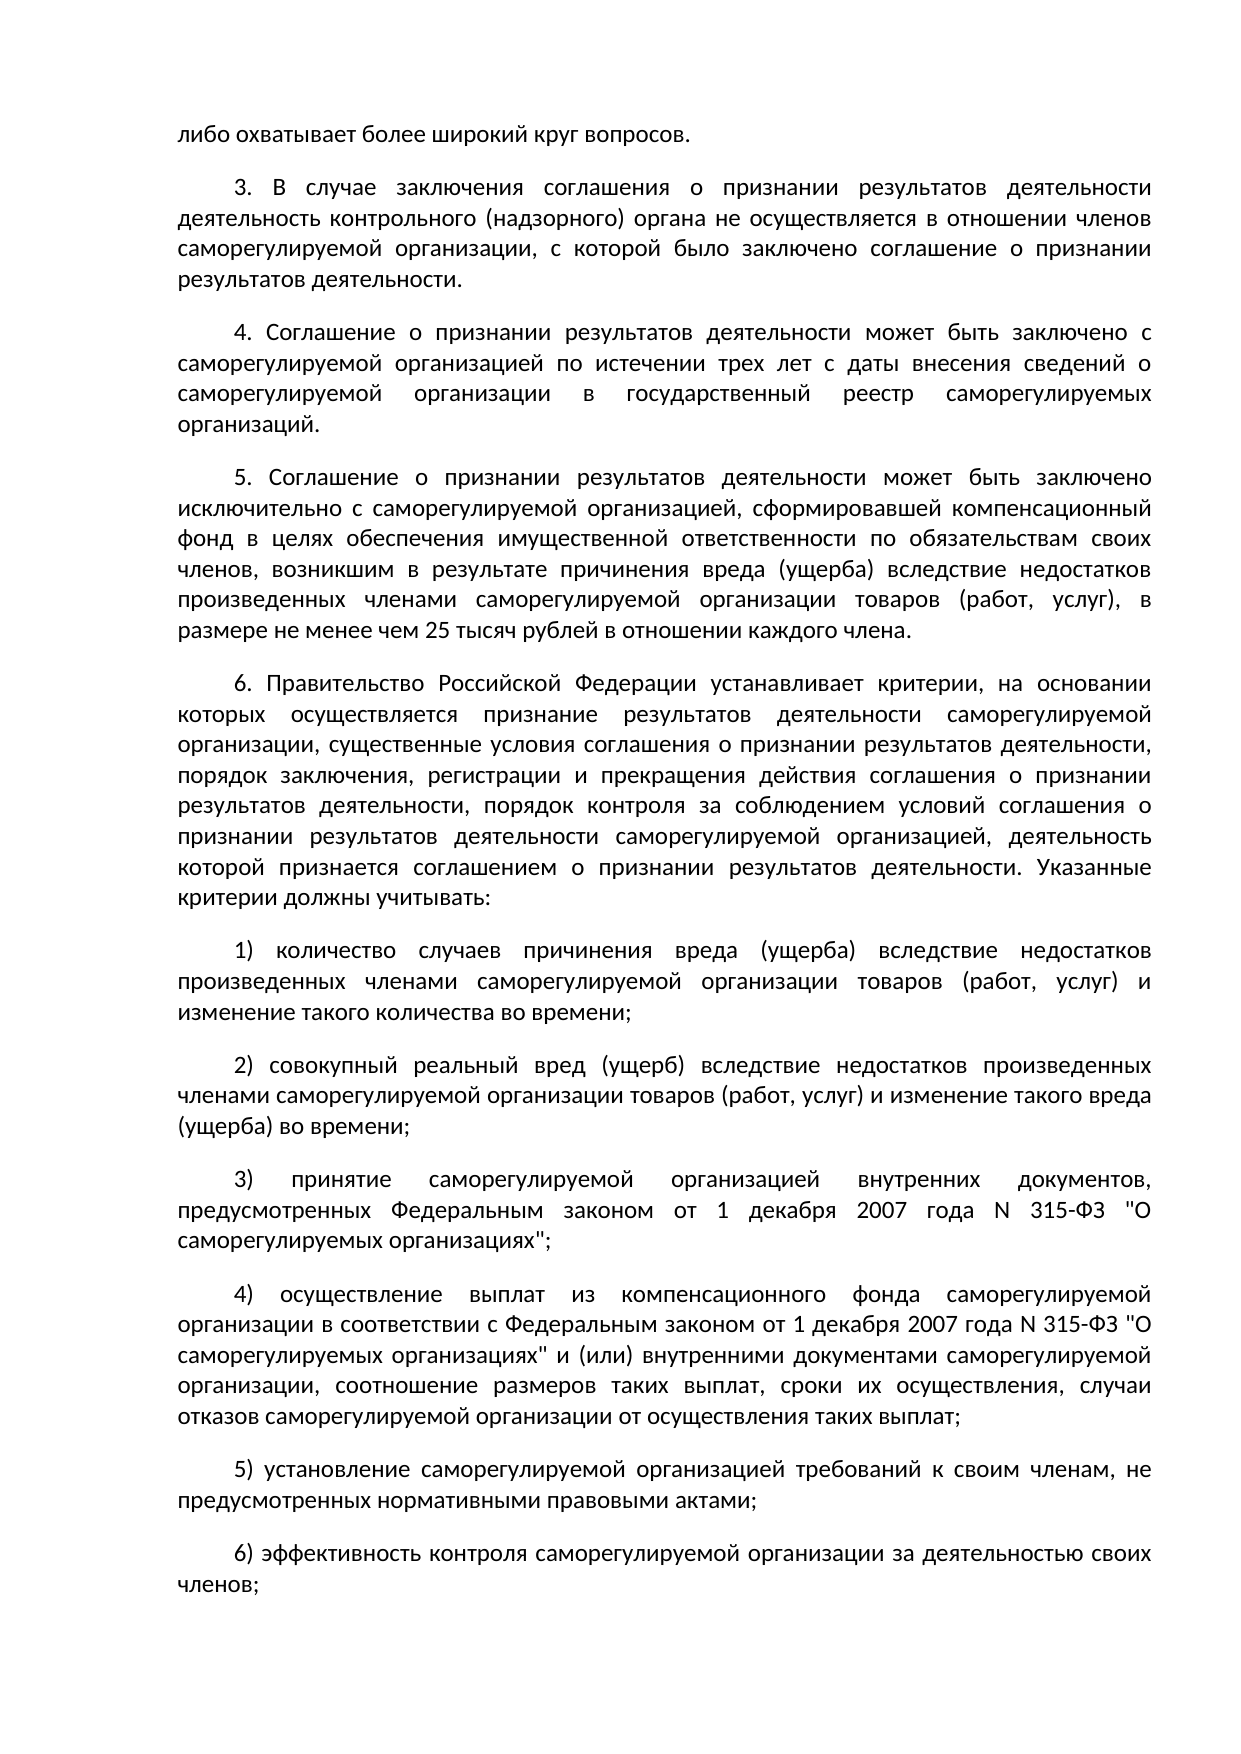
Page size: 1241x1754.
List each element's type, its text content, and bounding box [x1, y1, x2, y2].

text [177, 118, 1152, 149]
text 1) количество случаев причинения вреда (ущерба) вследствие недостатков произведенных членами саморегулируемой организации товаров (работ, услуг) и изменение такого количества во времени; [177, 935, 1152, 1026]
text 6) эффективность контроля саморегулируемой организации за деятельностью своих членов; [177, 1538, 1152, 1599]
text 6. Правительство Российской Федерации устанавливает критерии, на основании которых осуществляется признание результатов деятельности саморегулируемой организации, существенные условия соглашения о признании результатов деятельности, порядок заключения, регистрации и прекращения действия соглашения о признании результатов деятельности, порядок контроля за соблюдением условий соглашения о признании результатов деятельности саморегулируемой организацией, деятельность которой признается соглашением о признании результатов деятельности. Указанные критерии должны учитывать: [177, 668, 1152, 912]
text 4. Соглашение о признании результатов деятельности может быть заключено с саморегулируемой организацией по истечении трех лет с даты внесения сведений о саморегулируемой организации в государственный реестр саморегулируемых организаций. [177, 317, 1152, 439]
text 3) принятие саморегулируемой организацией внутренних документов, предусмотренных Федеральным законом от 1 декабря 2007 года N 315-ФЗ "О саморегулируемых организациях"; [177, 1164, 1152, 1255]
text 3. В случае заключения соглашения о признании результатов деятельности деятельность контрольного (надзорного) органа не осуществляется в отношении членов саморегулируемой организации, с которой было заключено соглашение о признании результатов деятельности. [177, 172, 1152, 294]
text 4) осуществление выплат из компенсационного фонда саморегулируемой организации в соответствии с Федеральным законом от 1 декабря 2007 года N 315-ФЗ "О саморегулируемых организациях" и (или) внутренними документами саморегулируемой организации, соотношение размеров таких выплат, сроки их осуществления, случаи отказов саморегулируемой организации от осуществления таких выплат; [177, 1278, 1152, 1431]
text 5. Соглашение о признании результатов деятельности может быть заключено исключительно с саморегулируемой организацией, сформировавшей компенсационный фонд в целях обеспечения имущественной ответственности по обязательствам своих членов, возникшим в результате причинения вреда (ущерба) вследствие недостатков произведенных членами саморегулируемой организации товаров (работ, услуг), в размере не менее чем 25 тысяч рублей в отношении каждого члена. [177, 462, 1152, 645]
text 5) установление саморегулируемой организацией требований к своим членам, не предусмотренных нормативными правовыми актами; [177, 1454, 1152, 1515]
text 2) совокупный реальный вред (ущерб) вследствие недостатков произведенных членами саморегулируемой организации товаров (работ, услуг) и изменение такого вреда (ущерба) во времени; [177, 1049, 1152, 1141]
